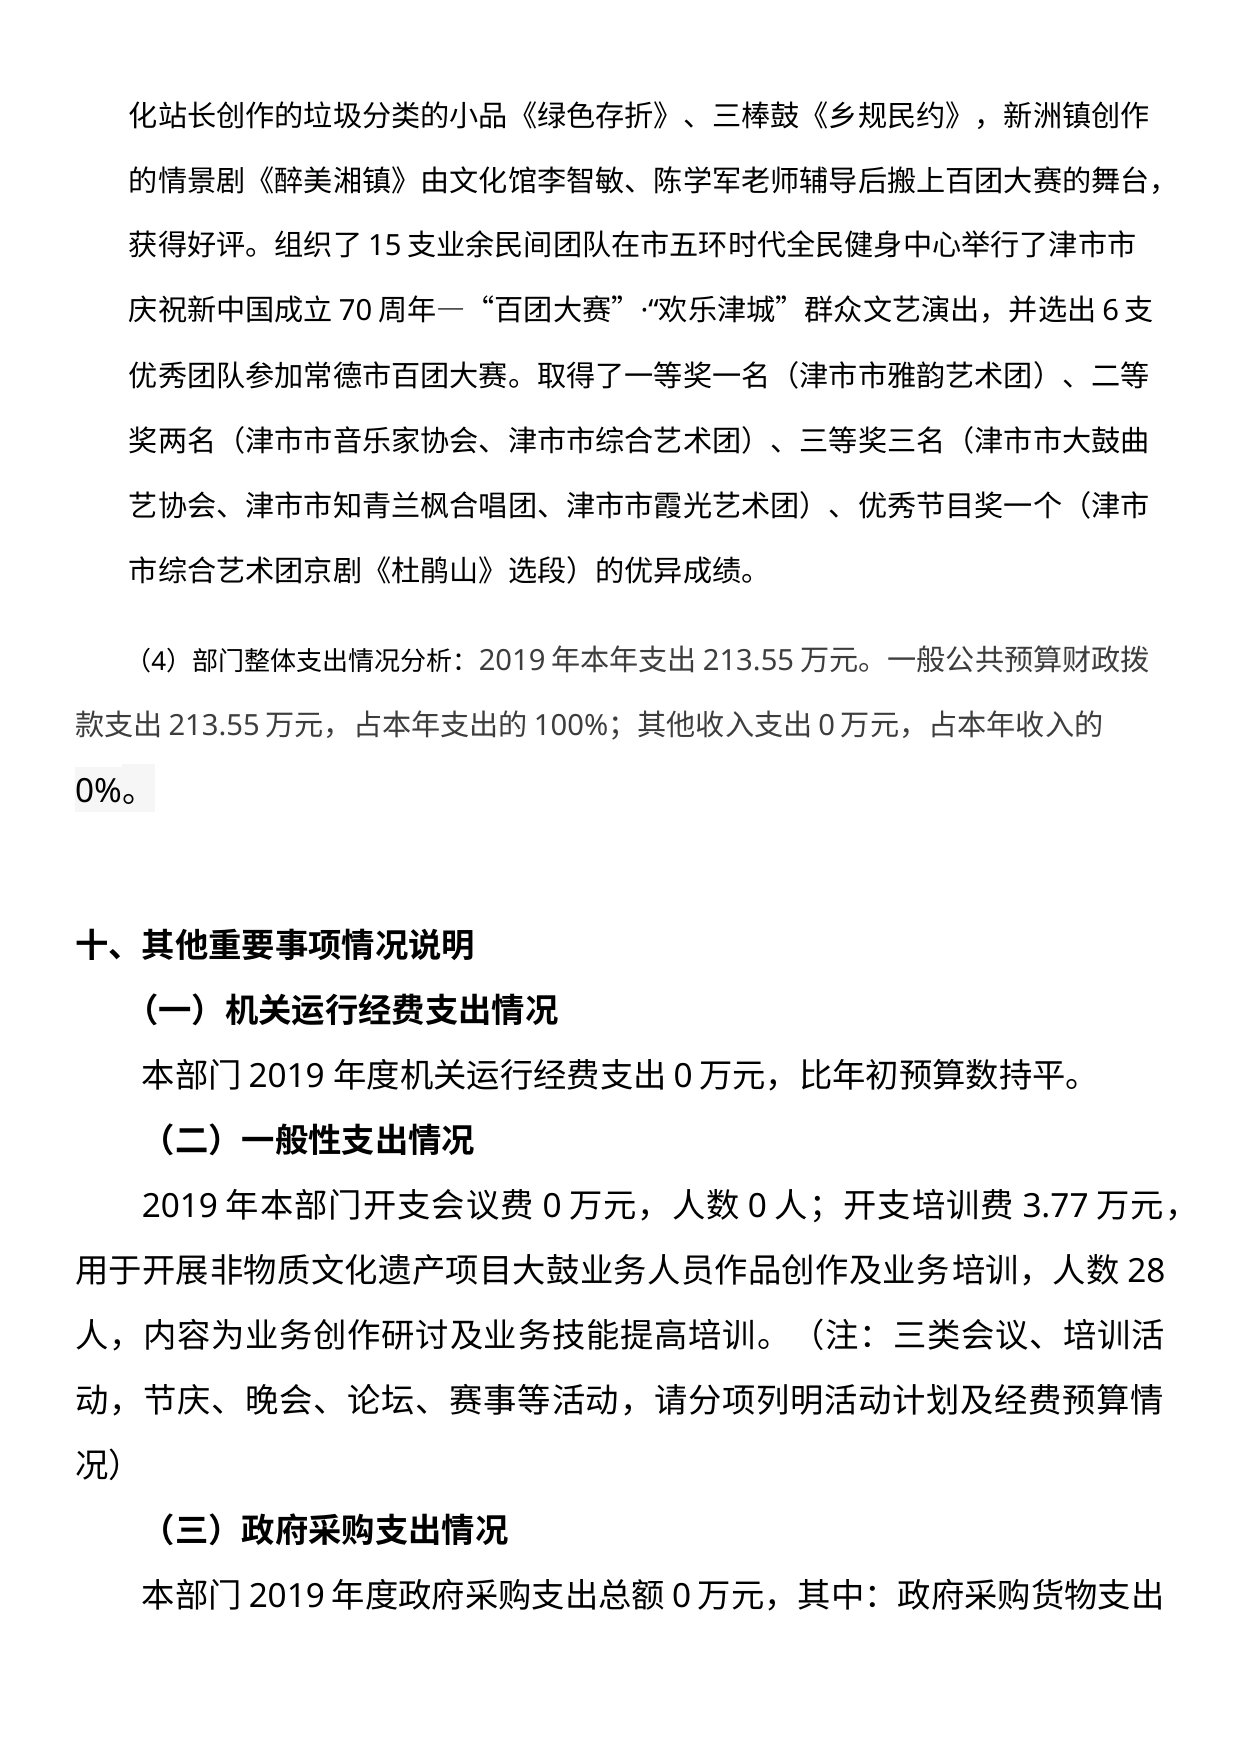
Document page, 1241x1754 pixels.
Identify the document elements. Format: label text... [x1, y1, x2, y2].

text （4）部门整体支出情况分析：2019年本年支出213.55万元。一般公共预算财政拨款支出213.55万元，占本年支出的100%；其他收入支出0万元，占本年收入的0%。 [75, 626, 1165, 821]
text （一）机关运行经费支出情况 [75, 976, 1165, 1041]
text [75, 1561, 1165, 1626]
text （二）一般性支出情况 [75, 1106, 1165, 1171]
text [129, 81, 1165, 601]
text 十、其他重要事项情况说明 [75, 911, 1165, 976]
text 本部门2019 年度机关运行经费支出0万元，比年初预算数持平。 [75, 1041, 1165, 1106]
text 2019年本部门开支会议费0万元，人数0人；开支培训费3.77万元，用于开展非物质文化遗产项目大鼓业务人员作品创作及业务培训，人数28人，内容为业务创作研讨及业务技能提高培训。（注：三类会议、培训活动，节庆、晚会、论坛、赛事等活动，请分项列明活动计划及经费预算情况） [75, 1171, 1165, 1496]
text （三）政府采购支出情况 [75, 1496, 1165, 1561]
